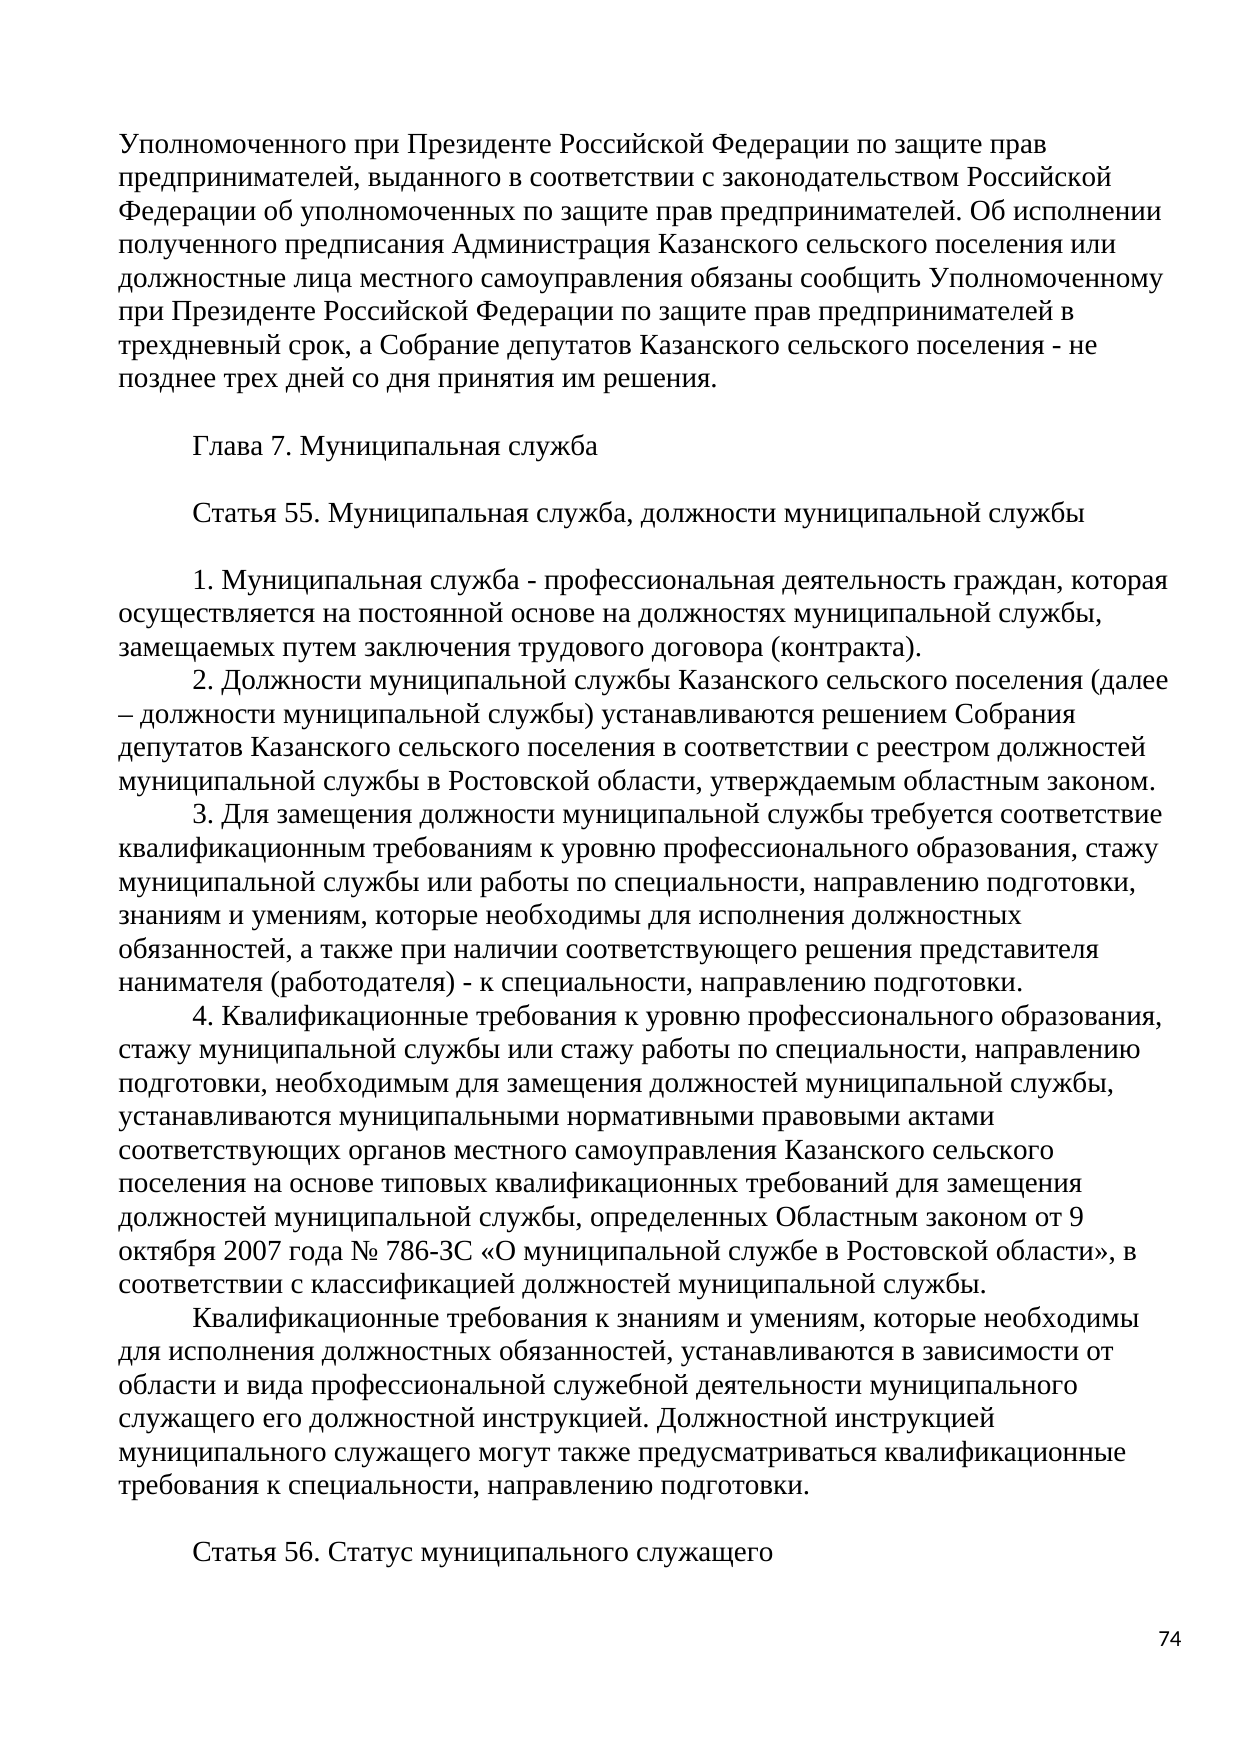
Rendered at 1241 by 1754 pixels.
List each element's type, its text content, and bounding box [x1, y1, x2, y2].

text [118, 126, 1181, 394]
text 4. Квалификационные требования к уровню профессионального образования, стажу муниципальной службы или стажу работы по специальности, направлению подготовки, необходимым для замещения должностей муниципальной службы, устанавливаются муниципальными нормативными правовыми актами соответствующих органов местного самоуправления Казанского сельского поселения на основе типовых квалификационных требований для замещения должностей муниципальной службы, определенных Областным законом от 9 октября 2007 года № 786-ЗС «О муниципальной службе в Ростовской области», в соответствии с классификацией должностей муниципальной службы. [118, 998, 1181, 1300]
text 2. Должности муниципальной службы Казанского сельского поселения (далее – должности муниципальной службы) устанавливаются решением Собрания депутатов Казанского сельского поселения в соответствии с реестром должностей муниципальной службы в Ростовской области, утверждаемым областным законом. [118, 662, 1181, 797]
text Глава 7. Муниципальная служба [118, 428, 1181, 461]
text Квалификационные требования к знаниям и умениям, которые необходимы для исполнения должностных обязанностей, устанавливаются в зависимости от области и вида профессиональной служебной деятельности муниципального служащего его должностной инструкцией. Должностной инструкцией муниципального служащего могут также предусматриваться квалификационные требования к специальности, направлению подготовки. [118, 1300, 1181, 1501]
text 1. Муниципальная служба - профессиональная деятельность граждан, которая осуществляется на постоянной основе на должностях муниципальной службы, замещаемых путем заключения трудового договора (контракта). [118, 562, 1181, 662]
text Статья 56. Статус муниципального служащего [118, 1534, 1181, 1568]
text Статья 55. Муниципальная служба, должности муниципальной службы [118, 495, 1181, 528]
text 3. Для замещения должности муниципальной службы требуется соответствие квалификационным требованиям к уровню профессионального образования, стажу муниципальной службы или работы по специальности, направлению подготовки, знаниям и умениям, которые необходимы для исполнения должностных обязанностей, а также при наличии соответствующего решения представителя нанимателя (работодателя) - к специальности, направлению подготовки. [118, 797, 1181, 998]
